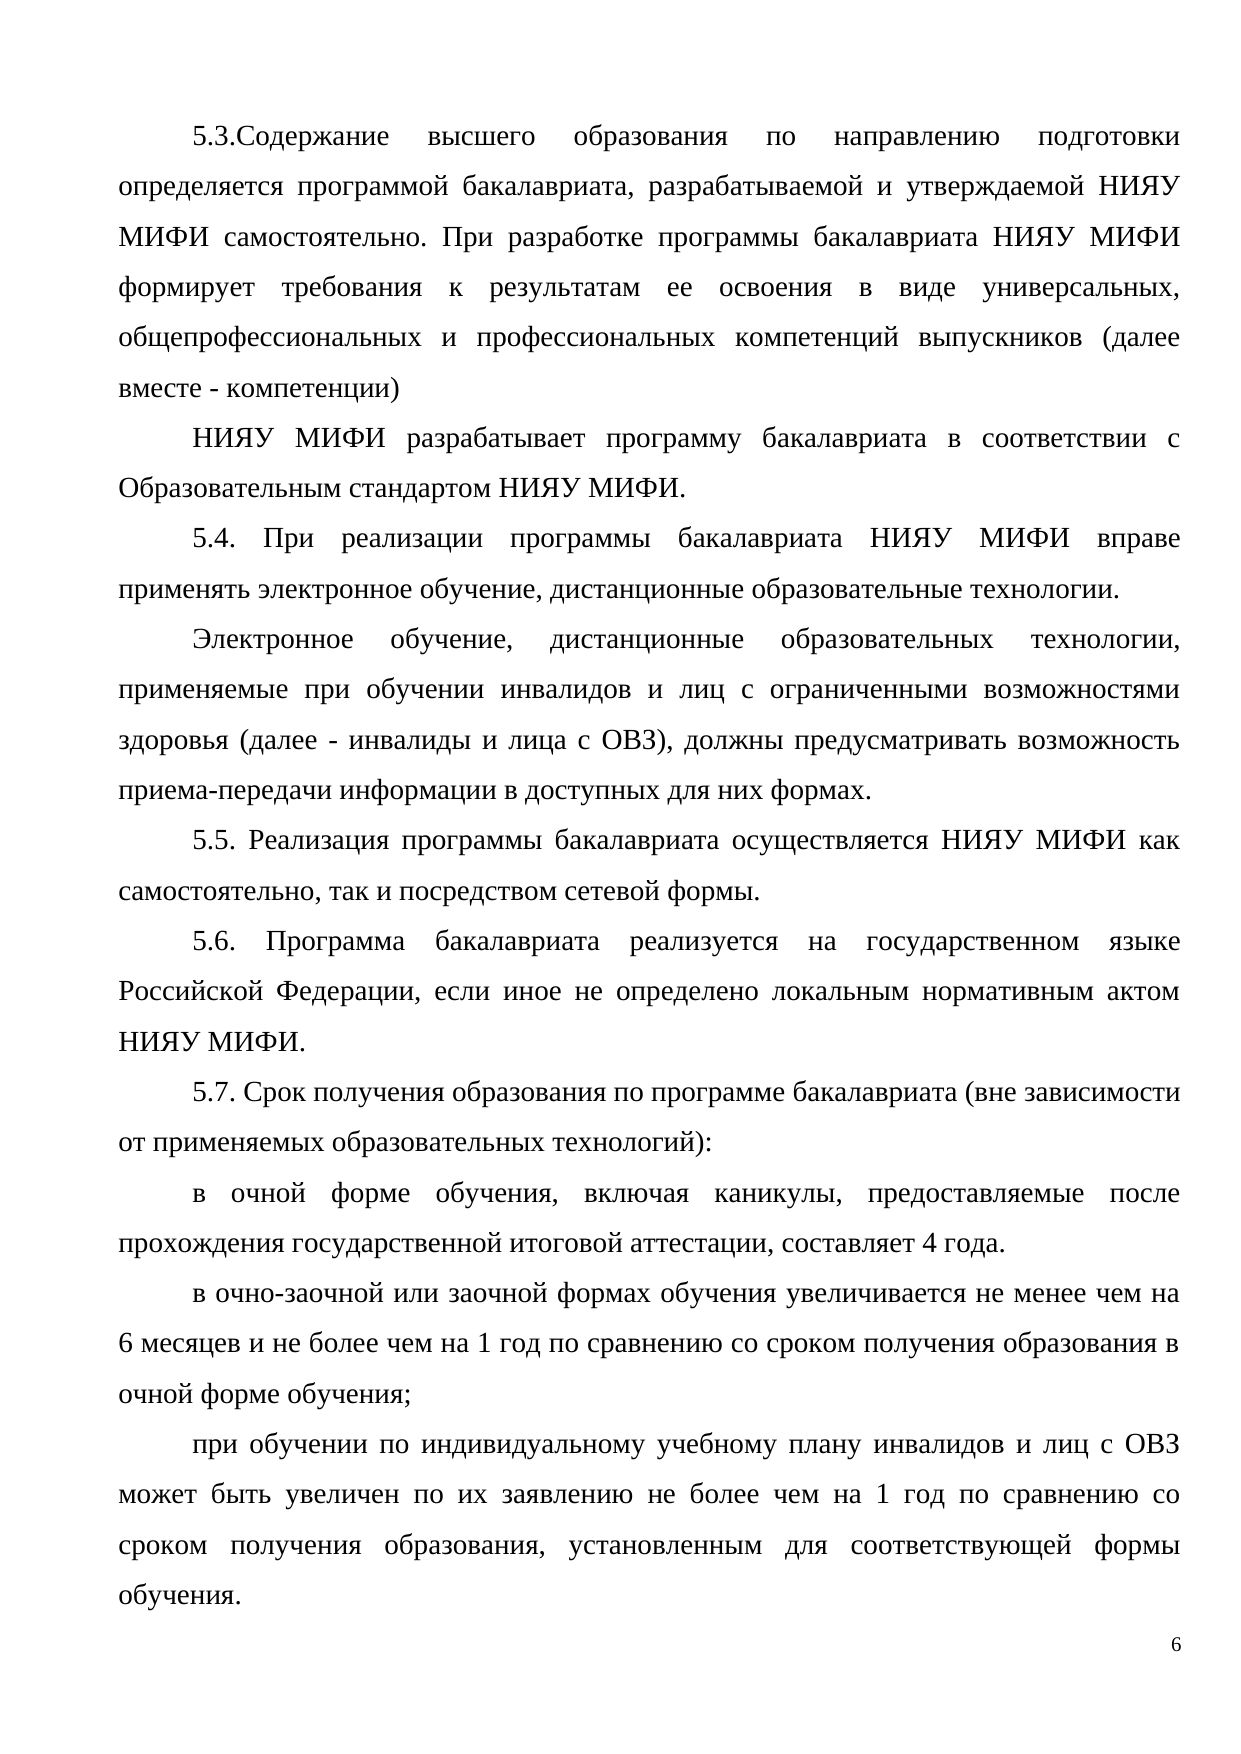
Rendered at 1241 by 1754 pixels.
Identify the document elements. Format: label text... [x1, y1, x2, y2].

text 5.3.Содержание высшего образования по направлению подготовки определяется программой бакалавриата, разрабатываемой и утверждаемой НИЯУ МИФИ самостоятельно. При разработке программы бакалавриата НИЯУ МИФИ формирует требования к результатам ее освоения в виде универсальных, общепрофессиональных и профессиональных компетенций выпускников (далее вместе - компетенции) [118, 118, 1181, 403]
text при обучении по индивидуальному учебному плану инвалидов и лиц с ОВЗ может быть увеличен по их заявлению не более чем на 1 год по сравнению со сроком получения образования, установленным для соответствующей формы обучения. [118, 1426, 1181, 1611]
text в очно-заочной или заочной формах обучения увеличивается не менее чем на 6 месяцев и не более чем на 1 год по сравнению со сроком получения образования в очной форме обучения; [118, 1275, 1181, 1409]
text 5.6. Программа бакалавриата реализуется на государственном языке Российской Федерации, если иное не определено локальным нормативным актом НИЯУ МИФИ. [118, 923, 1181, 1057]
text 5.7. Срок получения образования по программе бакалавриата (вне зависимости от применяемых образовательных технологий): [118, 1074, 1181, 1158]
text в очной форме обучения, включая каникулы, предоставляемые после прохождения государственной итоговой аттестации, составляет 4 года. [118, 1175, 1181, 1258]
text Электронное обучение, дистанционные образовательных технологии, применяемые при обучении инвалидов и лиц с ограниченными возможностями здоровья (далее - инвалиды и лица с ОВЗ), должны предусматривать возможность приема-передачи информации в доступных для них формах. [118, 621, 1181, 806]
text 5.4. При реализации программы бакалавриата НИЯУ МИФИ вправе применять электронное обучение, дистанционные образовательные технологии. [118, 521, 1181, 604]
text НИЯУ МИФИ разрабатывает программу бакалавриата в соответствии с Образовательным стандартом НИЯУ МИФИ. [118, 420, 1181, 504]
text 5.5. Реализация программы бакалавриата осуществляется НИЯУ МИФИ как самостоятельно, так и посредством сетевой формы. [118, 822, 1181, 906]
